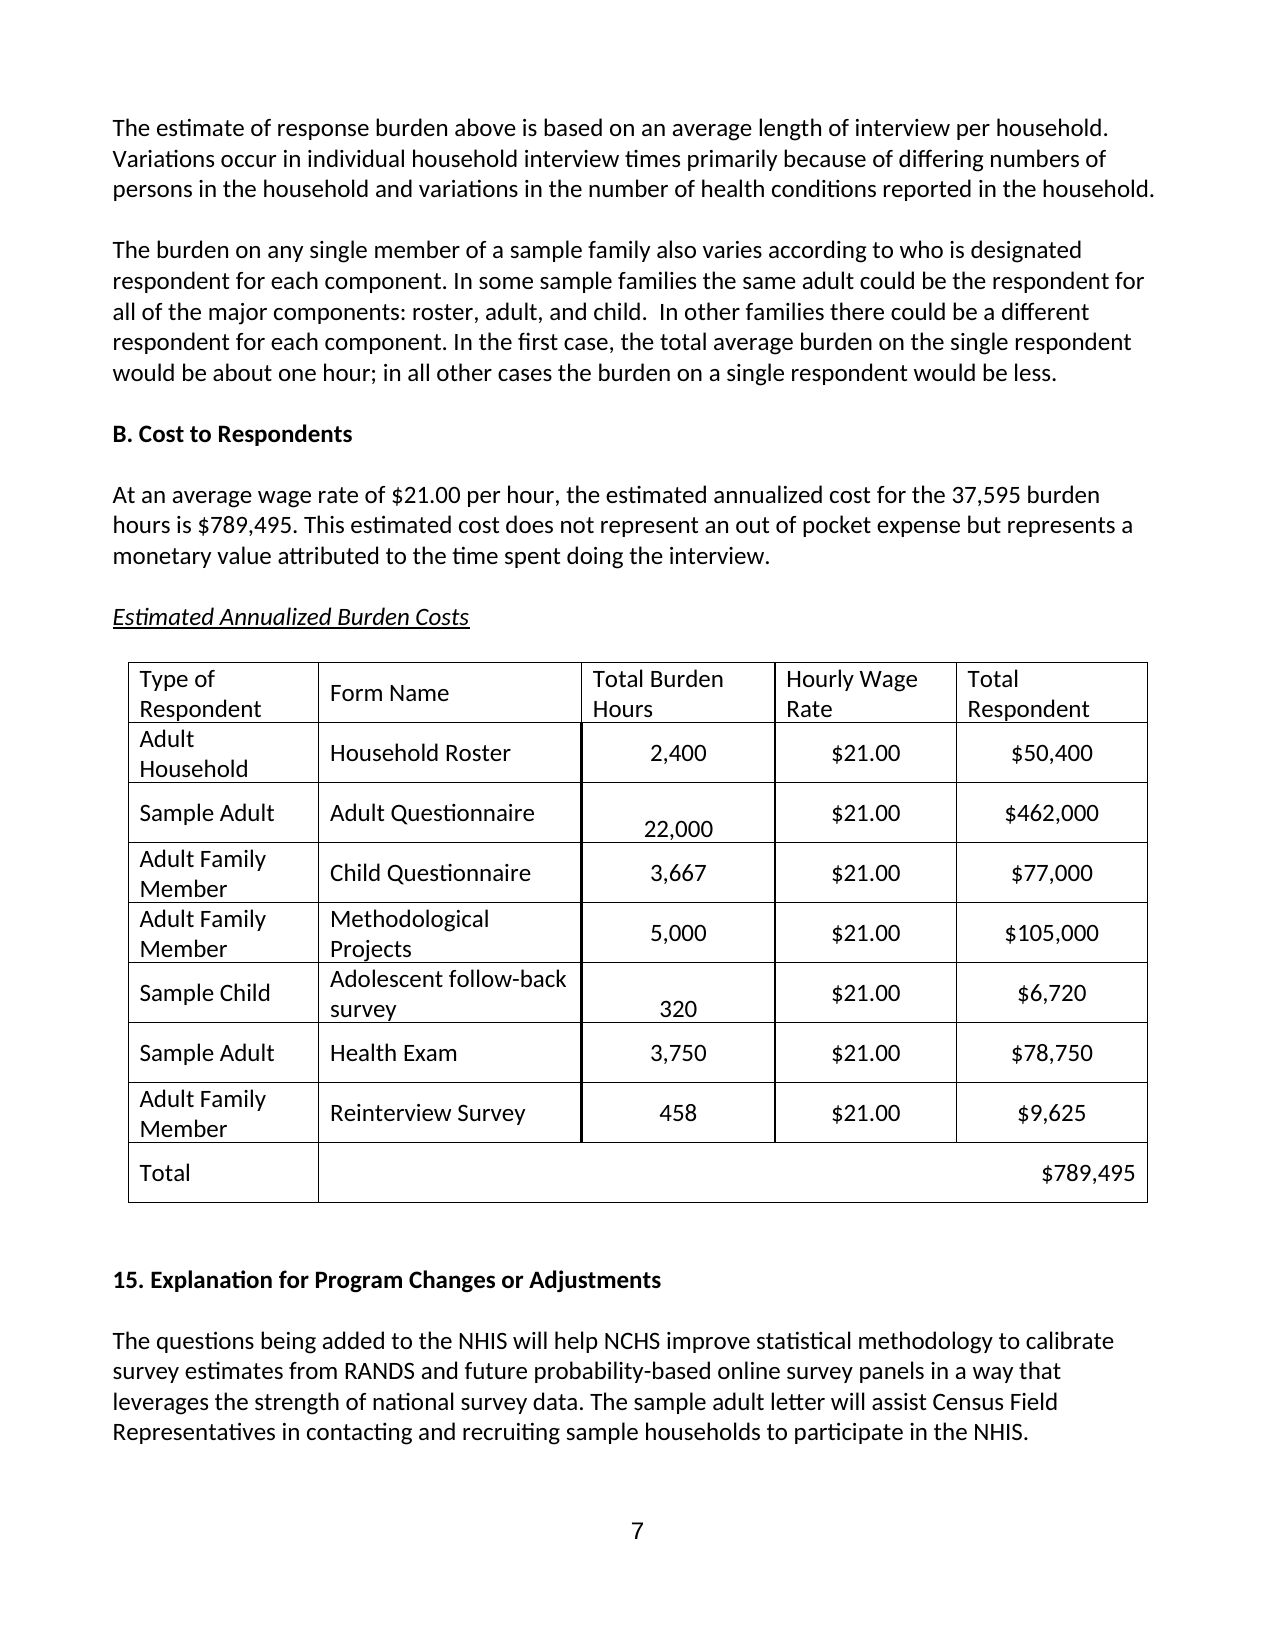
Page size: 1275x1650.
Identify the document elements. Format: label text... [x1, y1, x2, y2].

table_cell Adult Household Member [129, 723, 318, 782]
table_cell Total [129, 1143, 318, 1202]
table_cell 5,000 [583, 903, 774, 962]
table_cell Methodological Projects [319, 903, 580, 962]
table_cell $789,495 [319, 1143, 1147, 1202]
table_cell Sample Child [129, 963, 318, 1022]
table_cell $21.00 [776, 963, 956, 1022]
table_cell 2,400 [583, 723, 774, 782]
text The burden on any single member of a sample family also varies according to who is designated respondent for each component. In some sample families the same adult could be the respondent for all of the major components: roster, adult, and child. In other families there could be a different respondent for each component. In the first case, the total average burden on the single respondent would be about one hour; in all other cases the burden on a single respondent would be less. [112, 234, 1162, 387]
text At an average wage rate of $21.00 per hour, the estimated annualized cost for the 37,595 burden hours is $789,495. This estimated cost does not represent an out of pocket expense but represents a monetary value attributed to the time spent doing the interview. [112, 479, 1162, 570]
table_header Total Respondent Costs [957, 663, 1147, 722]
table_cell Reinterview Survey [319, 1083, 580, 1142]
table_header Hourly Wage Rate [776, 663, 956, 722]
table_cell $50,400 [957, 723, 1147, 782]
table_cell $21.00 [776, 843, 956, 902]
table_cell $78,750 [957, 1023, 1147, 1082]
text B. Cost to Respondents [112, 418, 1162, 448]
table_cell Adolescent follow-back survey [319, 963, 580, 1022]
table_cell $21.00 [776, 723, 956, 782]
table_cell Adult Questionnaire [319, 783, 580, 842]
table_cell $77,000 [957, 843, 1147, 902]
table_cell $21.00 [776, 1023, 956, 1082]
text The questions being added to the NHIS will help NCHS improve statistical methodology to calibrate survey estimates from RANDS and future probability-based online survey panels in a way that leverages the strength of national survey data. The sample adult letter will assist Census Field Representatives in contacting and recruiting sample households to participate in the NHIS. [112, 1325, 1162, 1447]
table_cell Child Questionnaire [319, 843, 580, 902]
table_cell Adult Family Member [129, 903, 318, 962]
table_cell 3,750 [583, 1023, 774, 1082]
table_cell $462,000 [957, 783, 1147, 842]
table_cell 320 267 [583, 963, 774, 1022]
table_cell $21.00 [776, 903, 956, 962]
table_cell Adult Family Member [129, 1083, 318, 1142]
subtitle 15. Explanation for Program Changes or Adjustments [112, 1264, 1162, 1294]
table_cell 3,667 [583, 843, 774, 902]
table_header Total Burden Hours [582, 663, 774, 722]
table_cell 22,000 [583, 783, 774, 842]
text Estimated Annualized Burden Costs [112, 601, 1162, 631]
text The estimate of response burden above is based on an average length of interview per household. Variations occur in individual household interview times primarily because of differing numbers of persons in the household and variations in the number of health conditions reported in the household. [112, 112, 1162, 204]
table_cell 458 [583, 1083, 774, 1142]
table_cell Sample Adult [129, 783, 318, 842]
table_cell $21.00 [776, 783, 956, 842]
table_cell $105,000 [957, 903, 1147, 962]
table_header Type of Respondent [129, 663, 318, 722]
table_cell $9,625 [957, 1083, 1147, 1142]
table_header Form Name [319, 663, 581, 722]
table_cell Household Roster [319, 723, 580, 782]
table_cell Health Exam [319, 1023, 580, 1082]
table_cell $6,720 [957, 963, 1147, 1022]
table_cell Adult Family Member [129, 843, 318, 902]
table_cell Sample Adult [129, 1023, 318, 1082]
table_cell $21.00 [776, 1083, 956, 1142]
